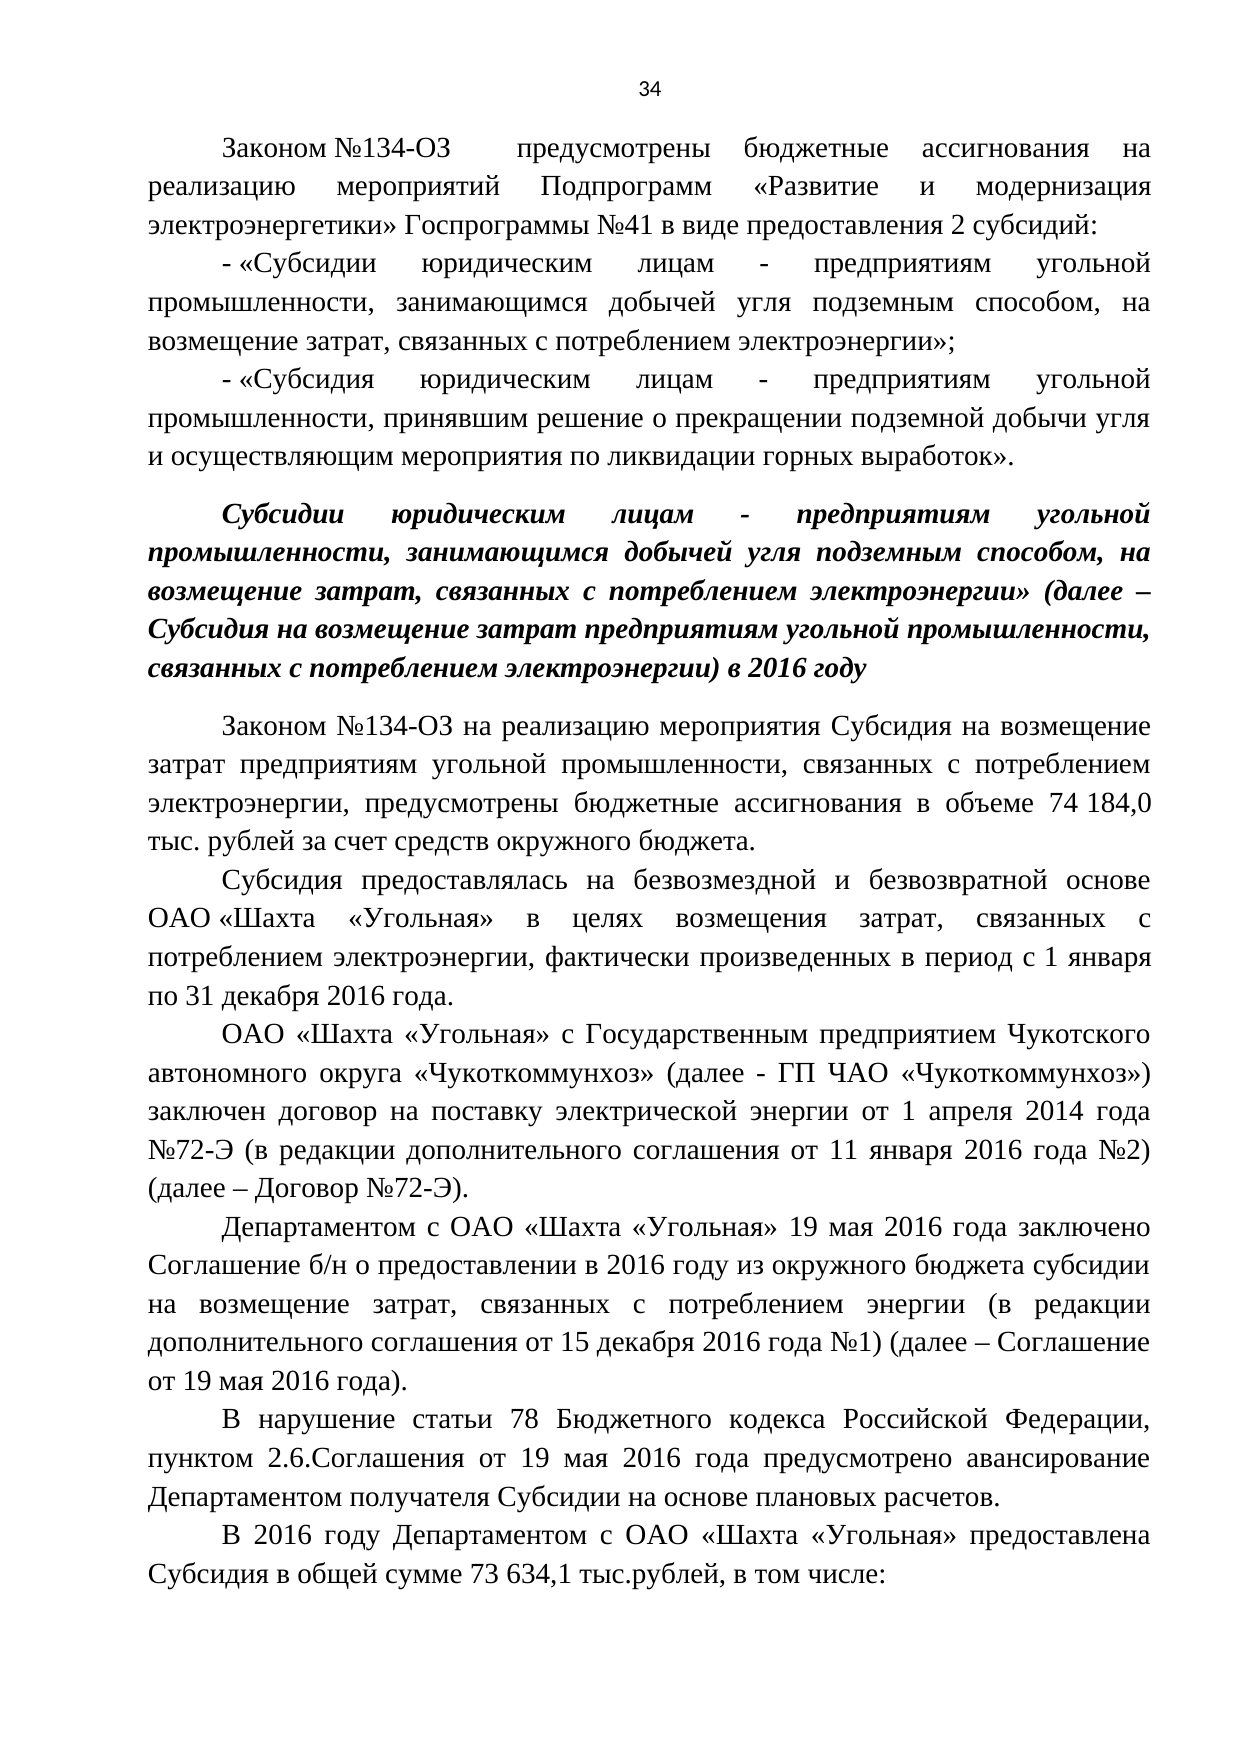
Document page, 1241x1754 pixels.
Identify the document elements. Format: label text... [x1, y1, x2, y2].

text - «Субсидии юридическим лицам - предприятиям угольной промышленности, занимающимся добычей угля подземным способом, на возмещение затрат, связанных с потреблением электроэнергии»; [148, 246, 1152, 356]
text Законом №134-ОЗ предусмотрены бюджетные ассигнования на реализацию мероприятий Подпрограмм «Развитие и модернизация электроэнергетики» Госпрограммы №41 в виде предоставления 2 субсидий: [148, 130, 1152, 241]
text Законом №134-ОЗ на реализацию мероприятия Субсидия на возмещение затрат предприятиям угольной промышленности, связанных с потреблением электроэнергии, предусмотрены бюджетные ассигнования в объеме 74 184,0 тыс. рублей за счет средств окружного бюджета. [148, 708, 1152, 857]
text Субсидия предоставлялась на безвозмездной и безвозвратной основе ОАО «Шахта «Угольная» в целях возмещения затрат, связанных с потреблением электроэнергии, фактически произведенных в период с 1 января по 31 декабря 2016 года. [148, 862, 1152, 1011]
text - «Субсидия юридическим лицам - предприятиям угольной промышленности, принявшим решение о прекращении подземной добычи угля и осуществляющим мероприятия по ликвидации горных выработок». [148, 361, 1152, 472]
text ОАО «Шахта «Угольная» с Государственным предприятием Чукотского автономного округа «Чукоткоммунхоз» (далее - ГП ЧАО «Чукоткоммунхоз») заключен договор на поставку электрической энергии от 1 апреля 2014 года №72-Э (в редакции дополнительного соглашения от 11 января 2016 года №2) (далее – Договор №72-Э). [148, 1016, 1152, 1204]
text Субсидии юридическим лицам - предприятиям угольной промышленности, занимающимся добычей угля подземным способом, на возмещение затрат, связанных с потреблением электроэнергии» (далее – Субсидия на возмещение затрат предприятиям угольной промышленности, связанных с потреблением электроэнергии) в 2016 году [148, 496, 1152, 684]
text Департаментом с ОАО «Шахта «Угольная» 19 мая 2016 года заключено Соглашение б/н о предоставлении в 2016 году из окружного бюджета субсидии на возмещение затрат, связанных с потреблением энергии (в редакции дополнительного соглашения от 15 декабря 2016 года №1) (далее – Соглашение от 19 мая 2016 года). [148, 1209, 1152, 1397]
text В нарушение статьи 78 Бюджетного кодекса Российской Федерации, пунктом 2.6.Соглашения от 19 мая 2016 года предусмотрено авансирование Департаментом получателя Субсидии на основе плановых расчетов. [148, 1402, 1152, 1512]
text В 2016 году Департаментом с ОАО «Шахта «Угольная» предоставлена Субсидия в общей сумме 73 634,1 тыс.рублей, в том числе: [148, 1517, 1152, 1589]
